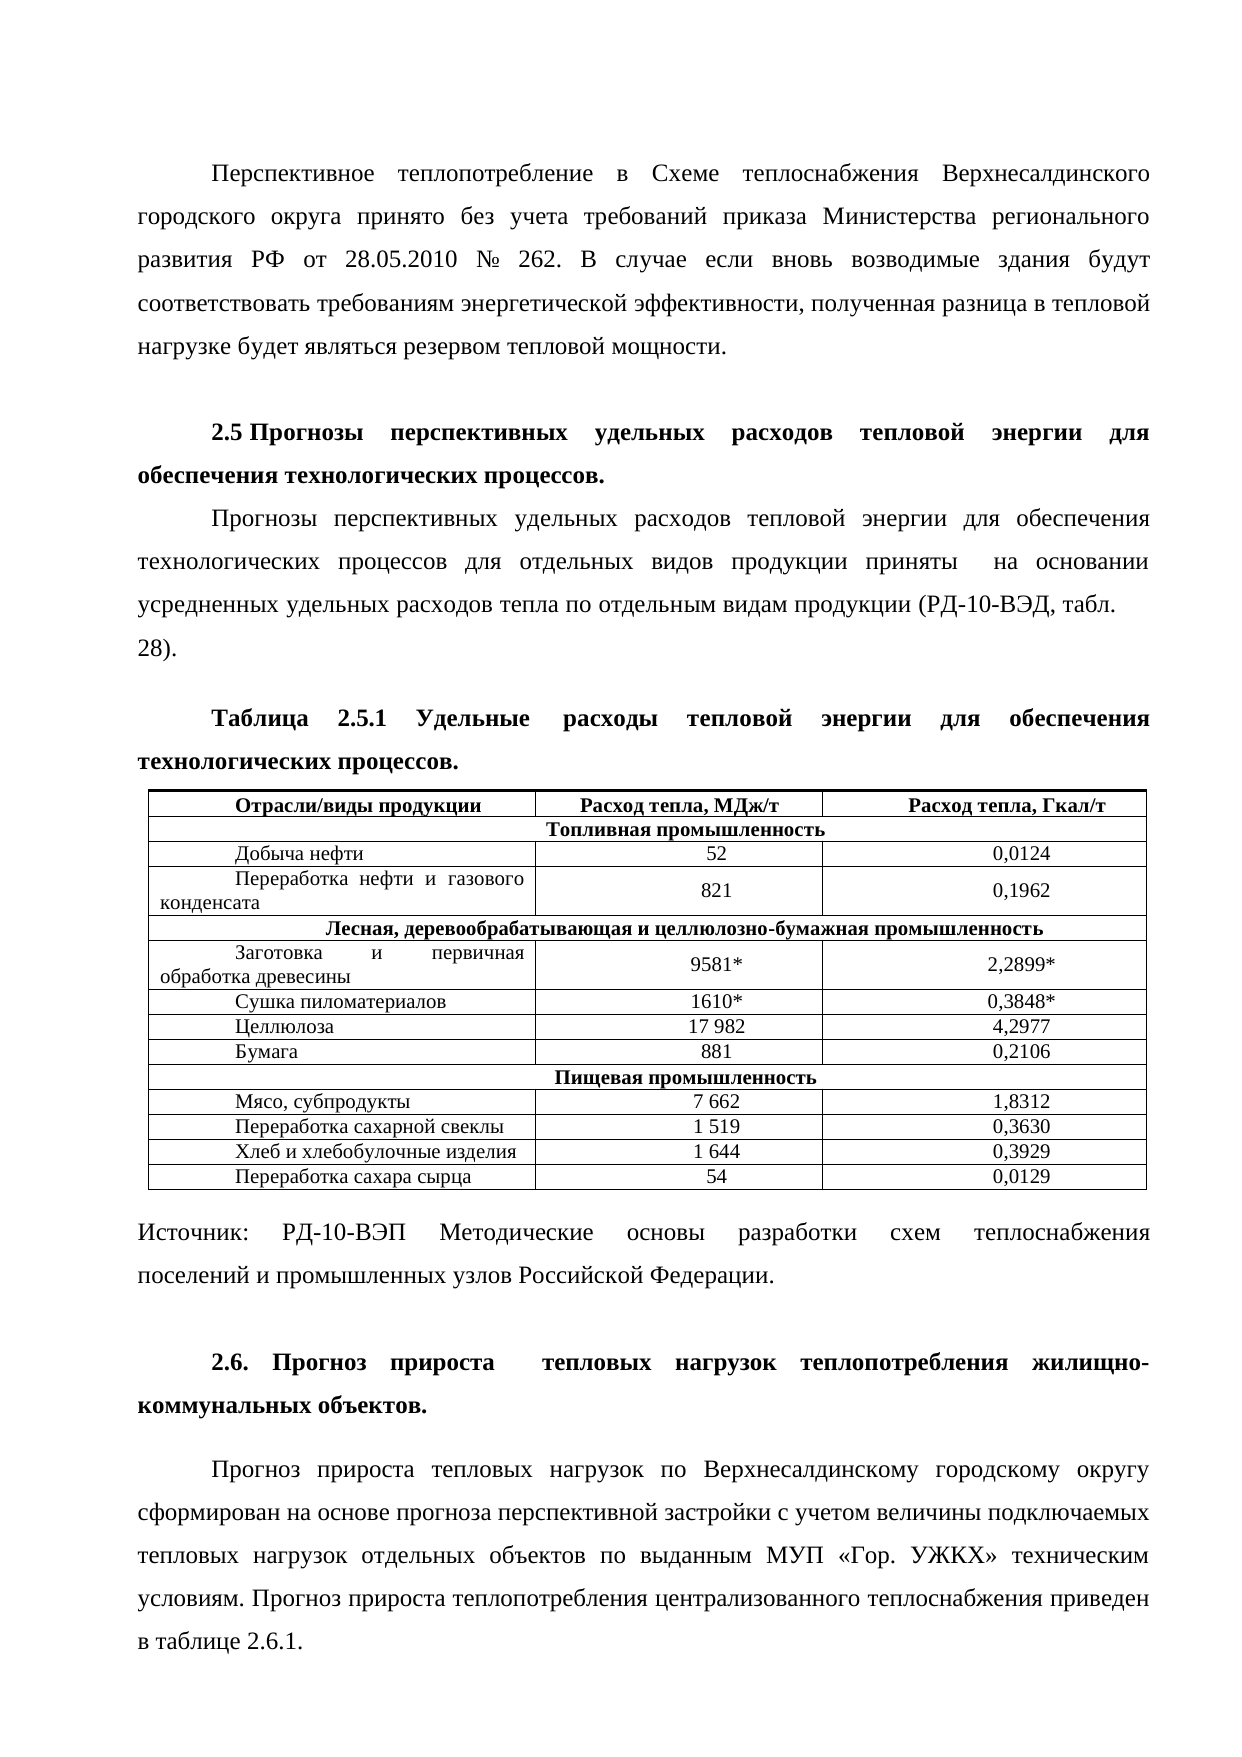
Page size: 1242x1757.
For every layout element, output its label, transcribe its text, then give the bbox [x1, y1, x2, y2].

table_cell 821 [536, 867, 822, 914]
text Перспективное теплопотребление в Схеме теплоснабжения Верхнесалдинского городского округа принято без учета требований приказа Министерства регионального развития РФ от 28.05.2010 № 262. В случае если вновь возводимые здания будут соответствовать требованиям энергетической эффективности, полученная разница в тепловой нагрузке будет являться резервом тепловой мощности. [137, 158, 1150, 359]
text 28). [137, 633, 1150, 661]
table_cell 1 644 [536, 1140, 822, 1163]
table_cell Сушка пиломатериалов [149, 990, 535, 1013]
table_cell Лесная, деревообрабатывающая и целлюлозно-бумажная промышленность [149, 916, 1146, 939]
table_cell Мясо, субпродукты [149, 1090, 535, 1113]
text 2.6. Прогноз прироста тепловых нагрузок теплопотребления жилищно-коммунальных объектов. [137, 1347, 1150, 1418]
table_cell Переработка нефти и газового конденсата [149, 867, 535, 914]
table_cell 0,2106 [823, 1040, 1146, 1063]
table_cell 52 [536, 842, 822, 866]
table_cell 0,3848* [823, 990, 1146, 1013]
table_cell Добыча нефти [149, 842, 535, 866]
table_cell 0,3630 [823, 1115, 1146, 1138]
text Прогнозы перспективных удельных расходов тепловой энергии для обеспечения технологических процессов для отдельных видов продукции приняты на основании усредненных удельных расходов тепла по отдельным видам продукции (РД-10-ВЭД, табл. [137, 503, 1150, 618]
table_cell 0,3929 [823, 1140, 1146, 1163]
table_cell Целлюлоза [149, 1015, 535, 1038]
table_cell Хлеб и хлебобулочные изделия [149, 1140, 535, 1163]
text Прогноз прироста тепловых нагрузок по Верхнесалдинскому городскому округу сформирован на основе прогноза перспективной застройки с учетом величины подключаемых тепловых нагрузок отдельных объектов по выданным МУП «Гор. УЖКХ» техническим условиям. Прогноз прироста теплопотребления централизованного теплоснабжения приведен в таблице 2.6.1. [137, 1454, 1150, 1655]
table_cell 0,0124 [823, 842, 1146, 866]
table_cell 0,1962 [823, 867, 1146, 914]
table_cell 7 662 [536, 1090, 822, 1113]
table_cell 0,0129 [823, 1165, 1146, 1188]
table_cell 4,2977 [823, 1015, 1146, 1038]
table_cell 881 [536, 1040, 822, 1063]
table_cell 1610* [536, 990, 822, 1013]
table_cell 2,2899* [823, 941, 1146, 988]
table_cell 9581* [536, 941, 822, 988]
table_cell 17 982 [536, 1015, 822, 1038]
table_cell Топливная промышленность [149, 817, 1146, 841]
table_cell Заготовка и первичная обработка древесины [149, 941, 535, 988]
table_cell Пищевая промышленность [149, 1065, 1146, 1088]
table_cell 1 519 [536, 1115, 822, 1138]
text 2.5 Прогнозы перспективных удельных расходов тепловой энергии для обеспечения технологических процессов. [137, 417, 1150, 489]
text Источник: РД-10-ВЭП Методические основы разработки схем теплоснабжения поселений и промышленных узлов Российской Федерации. [137, 1217, 1150, 1289]
table_cell Бумага [149, 1040, 535, 1063]
table_cell Переработка сахара сырца [149, 1165, 535, 1188]
table_header Расход тепла, Гкал/т [823, 792, 1146, 816]
table_header Отрасли/виды продукции [149, 792, 535, 816]
text Таблица 2.5.1 Удельные расходы тепловой энергии для обеспечения технологических процессов. [137, 703, 1150, 775]
table_cell 1,8312 [823, 1090, 1146, 1113]
table_header Расход тепла, МДж/т [536, 792, 822, 816]
table_cell 54 [536, 1165, 822, 1188]
table_cell Переработка сахарной свеклы [149, 1115, 535, 1138]
